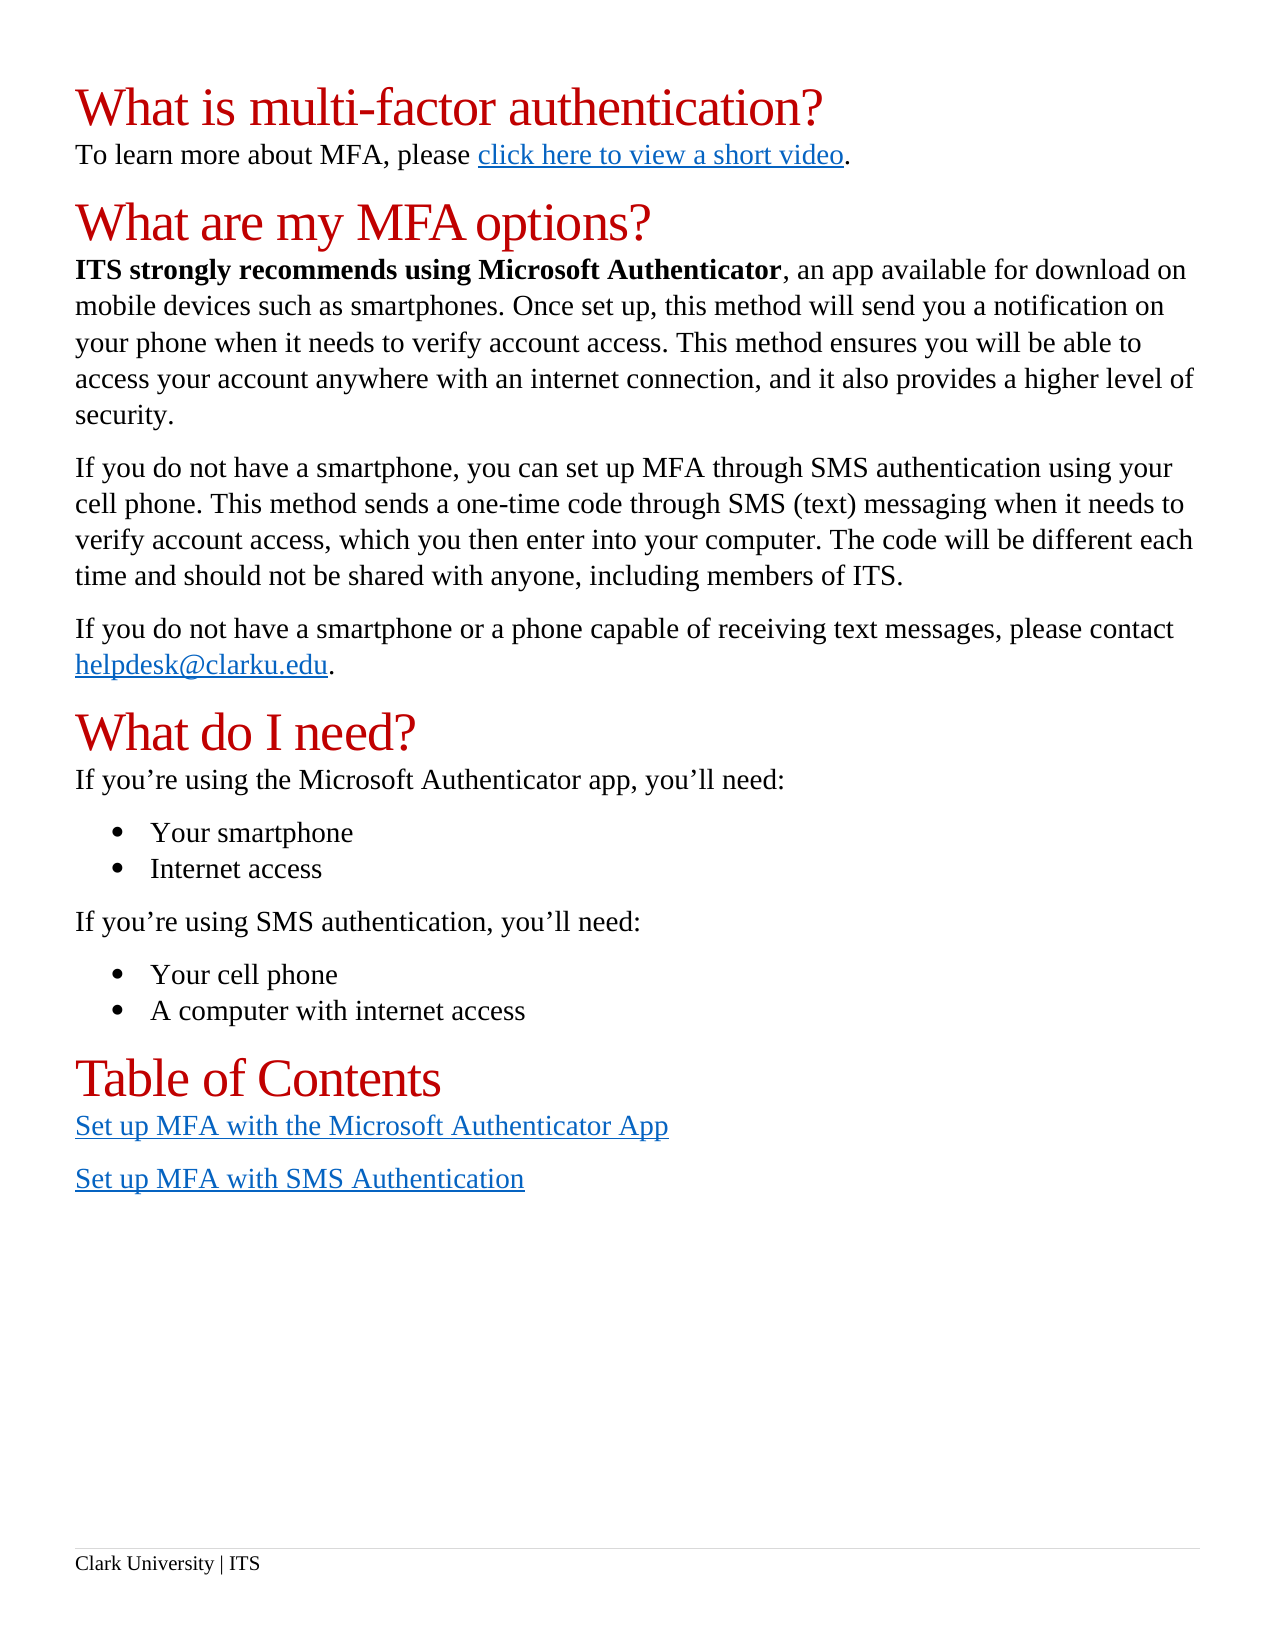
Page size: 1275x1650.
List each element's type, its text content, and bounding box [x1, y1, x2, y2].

title What is multi-factor authentication? [75, 75, 1200, 137]
list Your cell phone [112, 957, 1200, 991]
text If you do not have a smartphone, you can set up MFA through SMS authentication using your cell phone. This method sends a one-time code through SMS (text) messaging when it needs to verify account access, which you then enter into your computer. The code will be different each time and should not be shared with anyone, including members of ITS. [75, 450, 1200, 592]
text To learn more about MFA, please click here to view a short video. [75, 137, 1200, 171]
text Set up MFA with the Microsoft Authenticator App [75, 1108, 1200, 1142]
title Table of Contents [75, 1046, 1200, 1108]
text If you do not have a smartphone or a phone capable of receiving text messages, please contact helpdesk@clarku.edu. [75, 611, 1200, 681]
list A computer with internet access [112, 993, 1200, 1027]
title What are my MFA options? [75, 190, 1200, 252]
title What do I need? [75, 700, 1200, 762]
list Internet access [112, 851, 1200, 885]
text ITS strongly recommends using Microsoft Authenticator, an app available for download on mobile devices such as smartphones. Once set up, this method will send you a notification on your phone when it needs to verify account access. This method ensures you will be able to access your account anywhere with an internet connection, and it also provides a higher level of security. [75, 252, 1200, 431]
text If you’re using the Microsoft Authenticator app, you’ll need: [75, 762, 1200, 796]
list Your smartphone [112, 815, 1200, 849]
text Set up MFA with SMS Authentication [75, 1161, 1200, 1195]
text If you’re using SMS authentication, you’ll need: [75, 904, 1200, 938]
